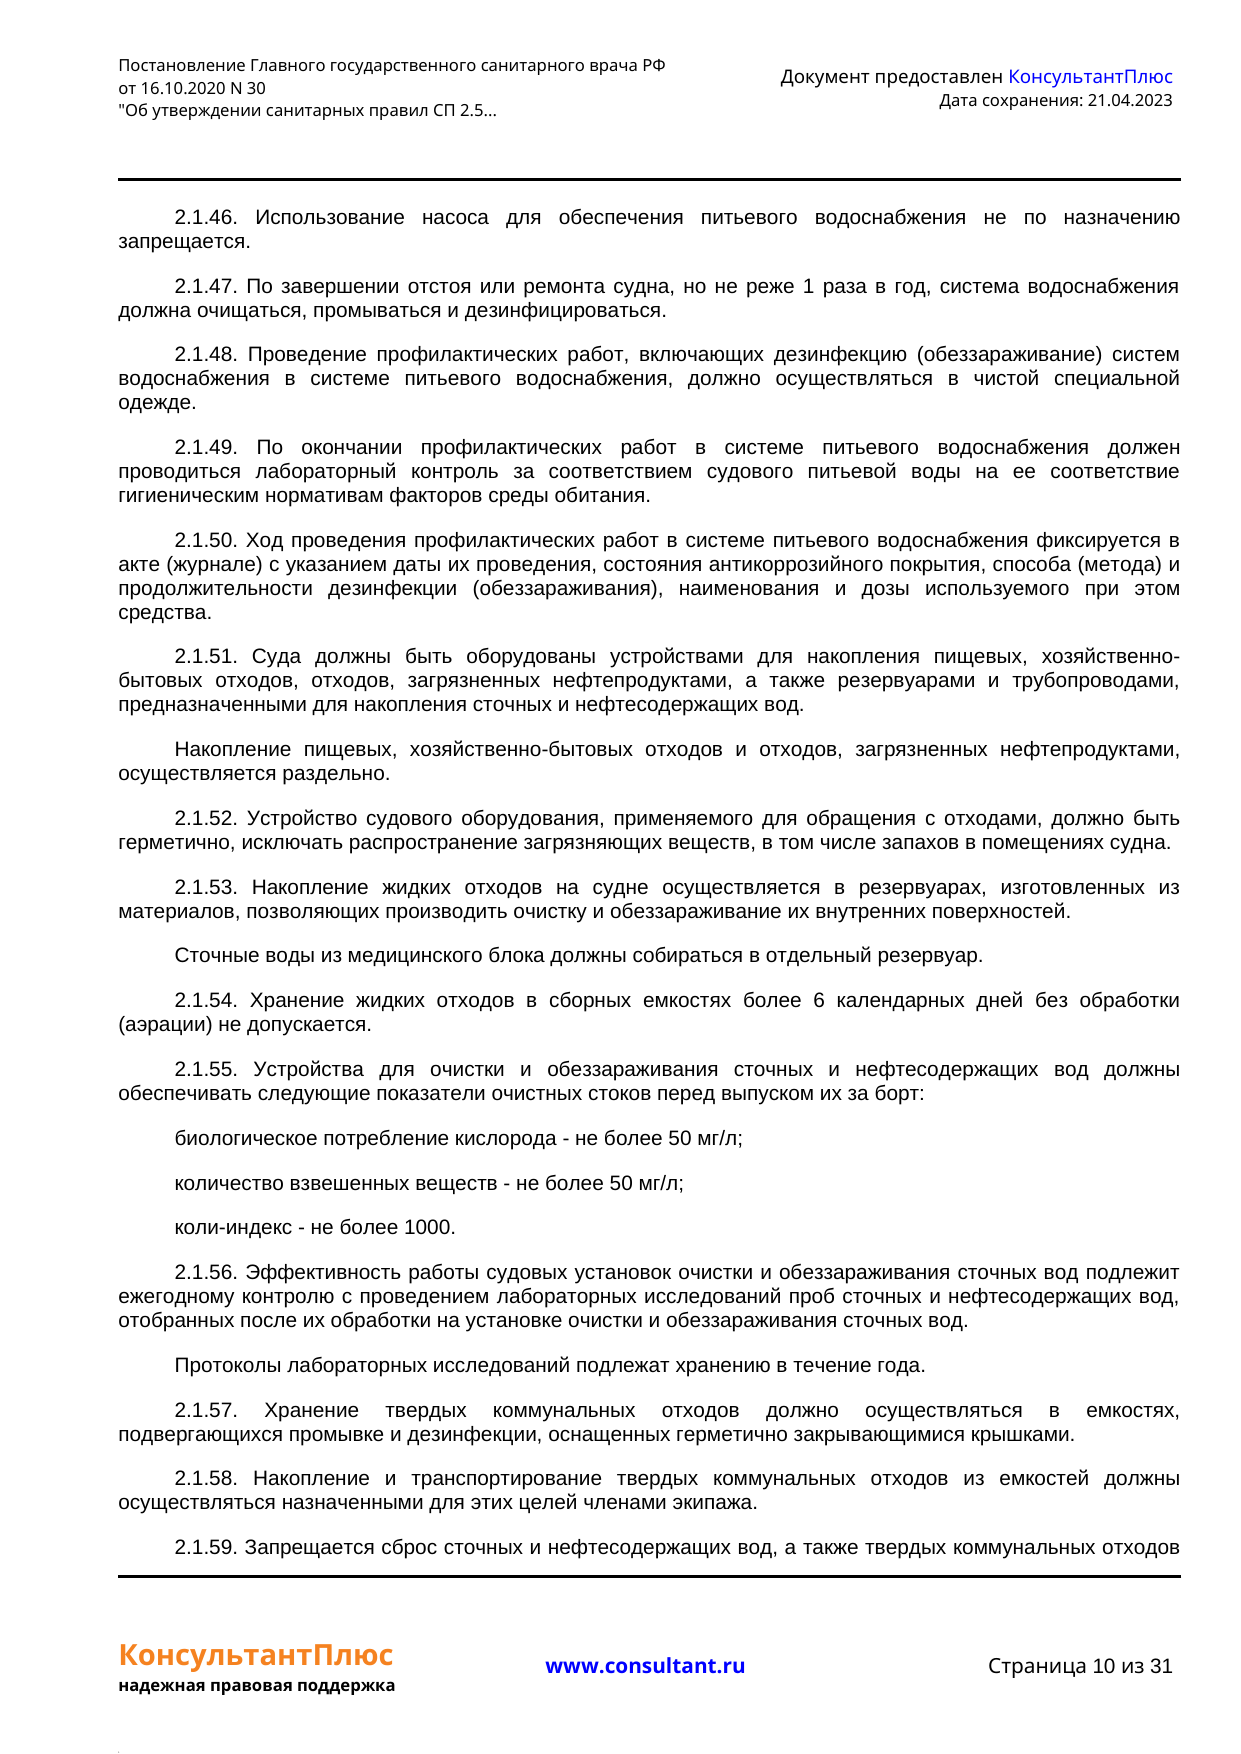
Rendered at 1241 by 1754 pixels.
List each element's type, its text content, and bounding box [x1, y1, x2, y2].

text 2.1.50. Ход проведения профилактических работ в системе питьевого водоснабжения фиксируется в акте (журнале) с указанием даты их проведения, состояния антикоррозийного покрытия, способа (метода) и продолжительности дезинфекции (обеззараживания), наименования и дозы используемого при этом средства. [118, 528, 1181, 623]
text 2.1.47. По завершении отстоя или ремонта судна, но не реже 1 раза в год, система водоснабжения должна очищаться, промываться и дезинфицироваться. [118, 273, 1181, 321]
text Сточные воды из медицинского блока должны собираться в отдельный резервуар. [118, 943, 1181, 967]
text количество взвешенных веществ - не более 50 мг/л; [118, 1170, 1181, 1194]
text 2.1.56. Эффективность работы судовых установок очистки и обеззараживания сточных вод подлежит ежегодному контролю с проведением лабораторных исследований проб сточных и нефтесодержащих вод, отобранных после их обработки на установке очистки и обеззараживания сточных вод. [118, 1260, 1181, 1332]
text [118, 1535, 1181, 1559]
text Протоколы лабораторных исследований подлежат хранению в течение года. [118, 1353, 1181, 1377]
text 2.1.51. Суда должны быть оборудованы устройствами для накопления пищевых, хозяйственно-бытовых отходов, отходов, загрязненных нефтепродуктами, а также резервуарами и трубопроводами, предназначенными для накопления сточных и нефтесодержащих вод. [118, 644, 1181, 716]
text биологическое потребление кислорода - не более 50 мг/л; [118, 1126, 1181, 1149]
text Накопление пищевых, хозяйственно-бытовых отходов и отходов, загрязненных нефтепродуктами, осуществляется раздельно. [118, 737, 1181, 785]
text 2.1.46. Использование насоса для обеспечения питьевого водоснабжения не по назначению запрещается. [118, 205, 1181, 253]
text 2.1.53. Накопление жидких отходов на судне осуществляется в резервуарах, изготовленных из материалов, позволяющих производить очистку и обеззараживание их внутренних поверхностей. [118, 874, 1181, 922]
text 2.1.54. Хранение жидких отходов в сборных емкостях более 6 календарных дней без обработки (аэрации) не допускается. [118, 988, 1181, 1036]
text коли-индекс - не более 1000. [118, 1215, 1181, 1239]
text 2.1.48. Проведение профилактических работ, включающих дезинфекцию (обеззараживание) систем водоснабжения в системе питьевого водоснабжения, должно осуществляться в чистой специальной одежде. [118, 342, 1181, 414]
text 2.1.57. Хранение твердых коммунальных отходов должно осуществляться в емкостях, подвергающихся промывке и дезинфекции, оснащенных герметично закрывающимися крышками. [118, 1397, 1181, 1445]
text 2.1.52. Устройство судового оборудования, применяемого для обращения с отходами, должно быть герметично, исключать распространение загрязняющих веществ, в том числе запахов в помещениях судна. [118, 806, 1181, 854]
text 2.1.55. Устройства для очистки и обеззараживания сточных и нефтесодержащих вод должны обеспечивать следующие показатели очистных стоков перед выпуском их за борт: [118, 1057, 1181, 1105]
text 2.1.49. По окончании профилактических работ в системе питьевого водоснабжения должен проводиться лабораторный контроль за соответствием судового питьевой воды на ее соответствие гигиеническим нормативам факторов среды обитания. [118, 435, 1181, 507]
text 2.1.58. Накопление и транспортирование твердых коммунальных отходов из емкостей должны осуществляться назначенными для этих целей членами экипажа. [118, 1466, 1181, 1514]
